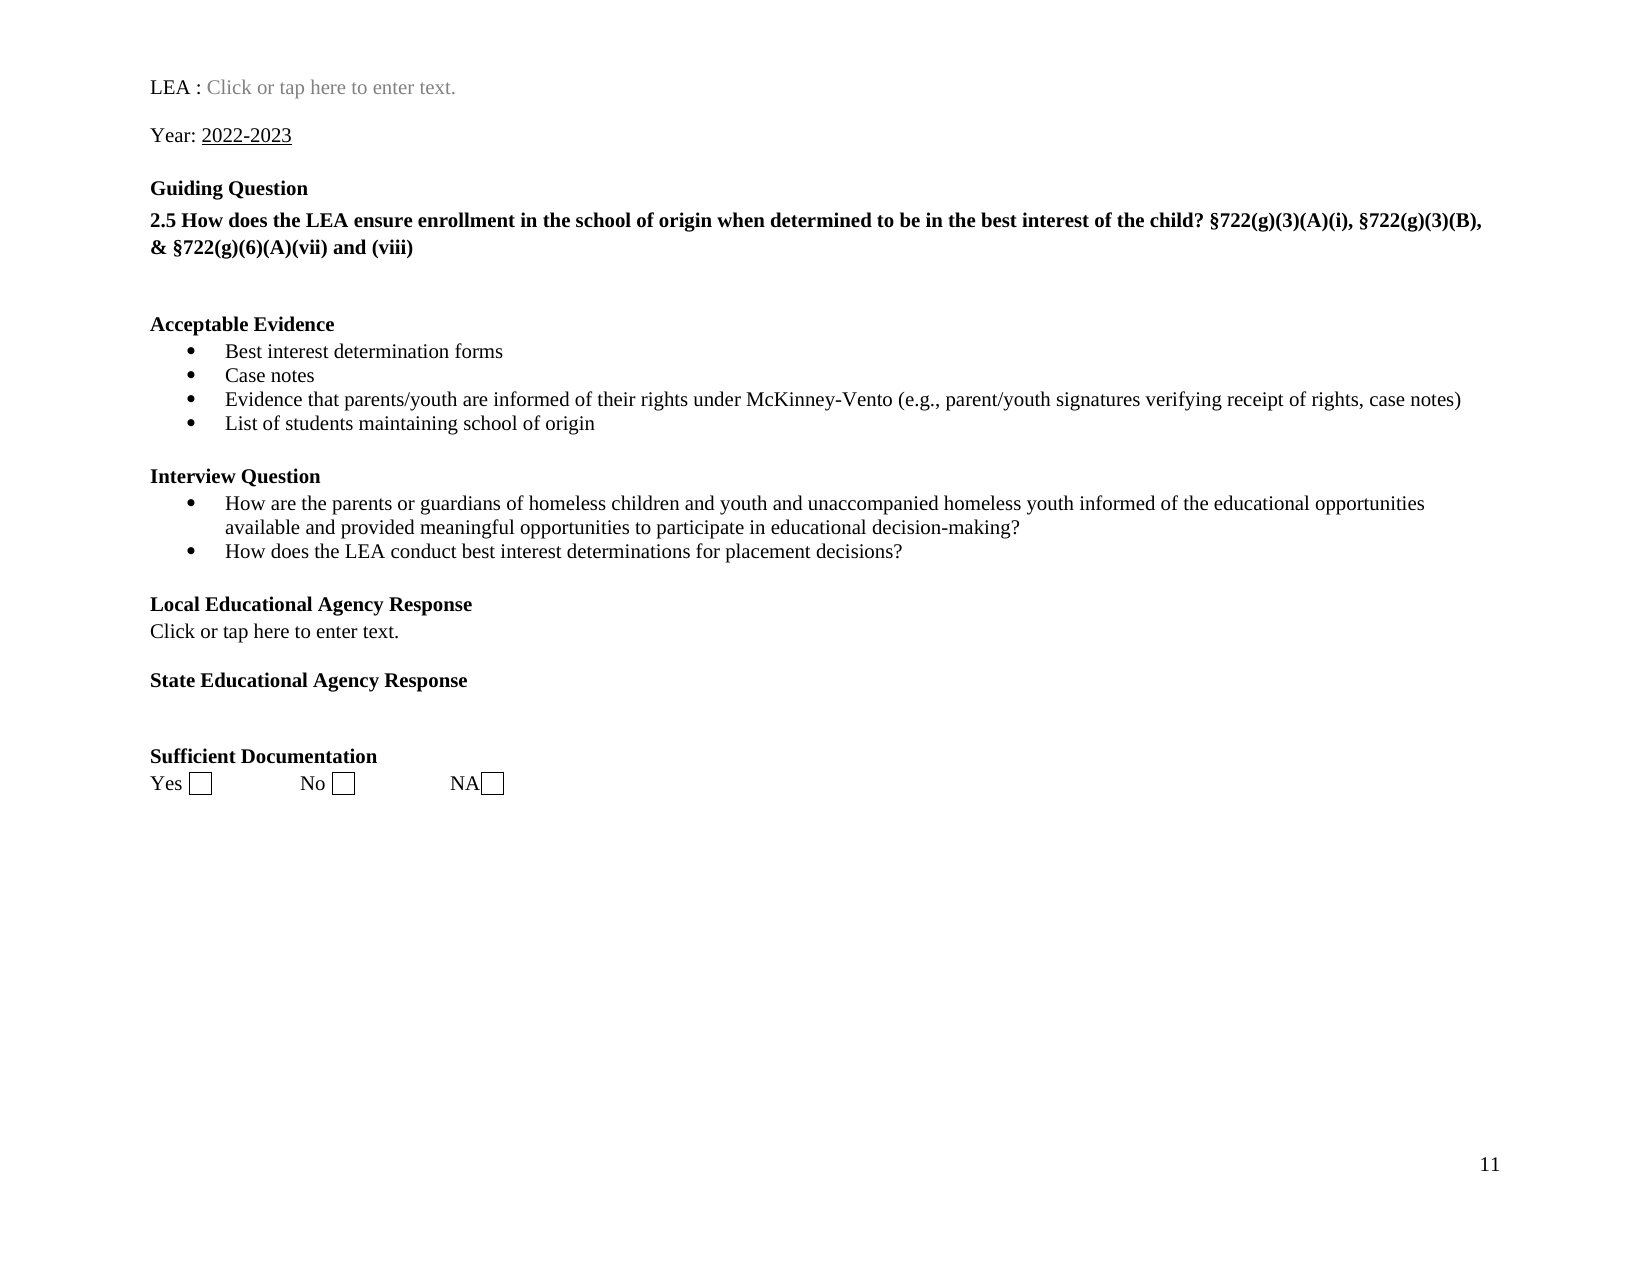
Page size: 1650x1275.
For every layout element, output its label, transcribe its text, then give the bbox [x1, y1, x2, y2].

list Best interest determination forms [187, 339, 1500, 363]
list Case notes [187, 363, 1500, 387]
subtitle 2.5 How does the LEA ensure enrollment in the school of origin when determined to be in the best interest of the child? §722(g)(3)(A)(i), §722(g)(3)(B), & §722(g)(6)(A)(vii) and (viii) [150, 208, 1500, 259]
subtitle State Educational Agency Response [150, 668, 1500, 692]
text Yes No NA [150, 771, 1500, 795]
subtitle Interview Question [150, 463, 1500, 488]
list How does the LEA conduct best interest determinations for placement decisions? [187, 539, 1500, 563]
list List of students maintaining school of origin [187, 411, 1500, 435]
list How are the parents or guardians of homeless children and youth and unaccompanied homeless youth informed of the educational opportunities available and provided meaningful opportunities to participate in educational decision-making? [187, 491, 1500, 539]
subtitle Local Educational Agency Response [150, 592, 1500, 616]
subtitle Guiding Question [150, 176, 1500, 200]
list Evidence that parents/youth are informed of their rights under McKinney-Vento (e.g., parent/youth signatures verifying receipt of rights, case notes) [187, 387, 1500, 411]
subtitle Acceptable Evidence [150, 311, 1500, 336]
subtitle Sufficient Documentation [150, 744, 1500, 768]
